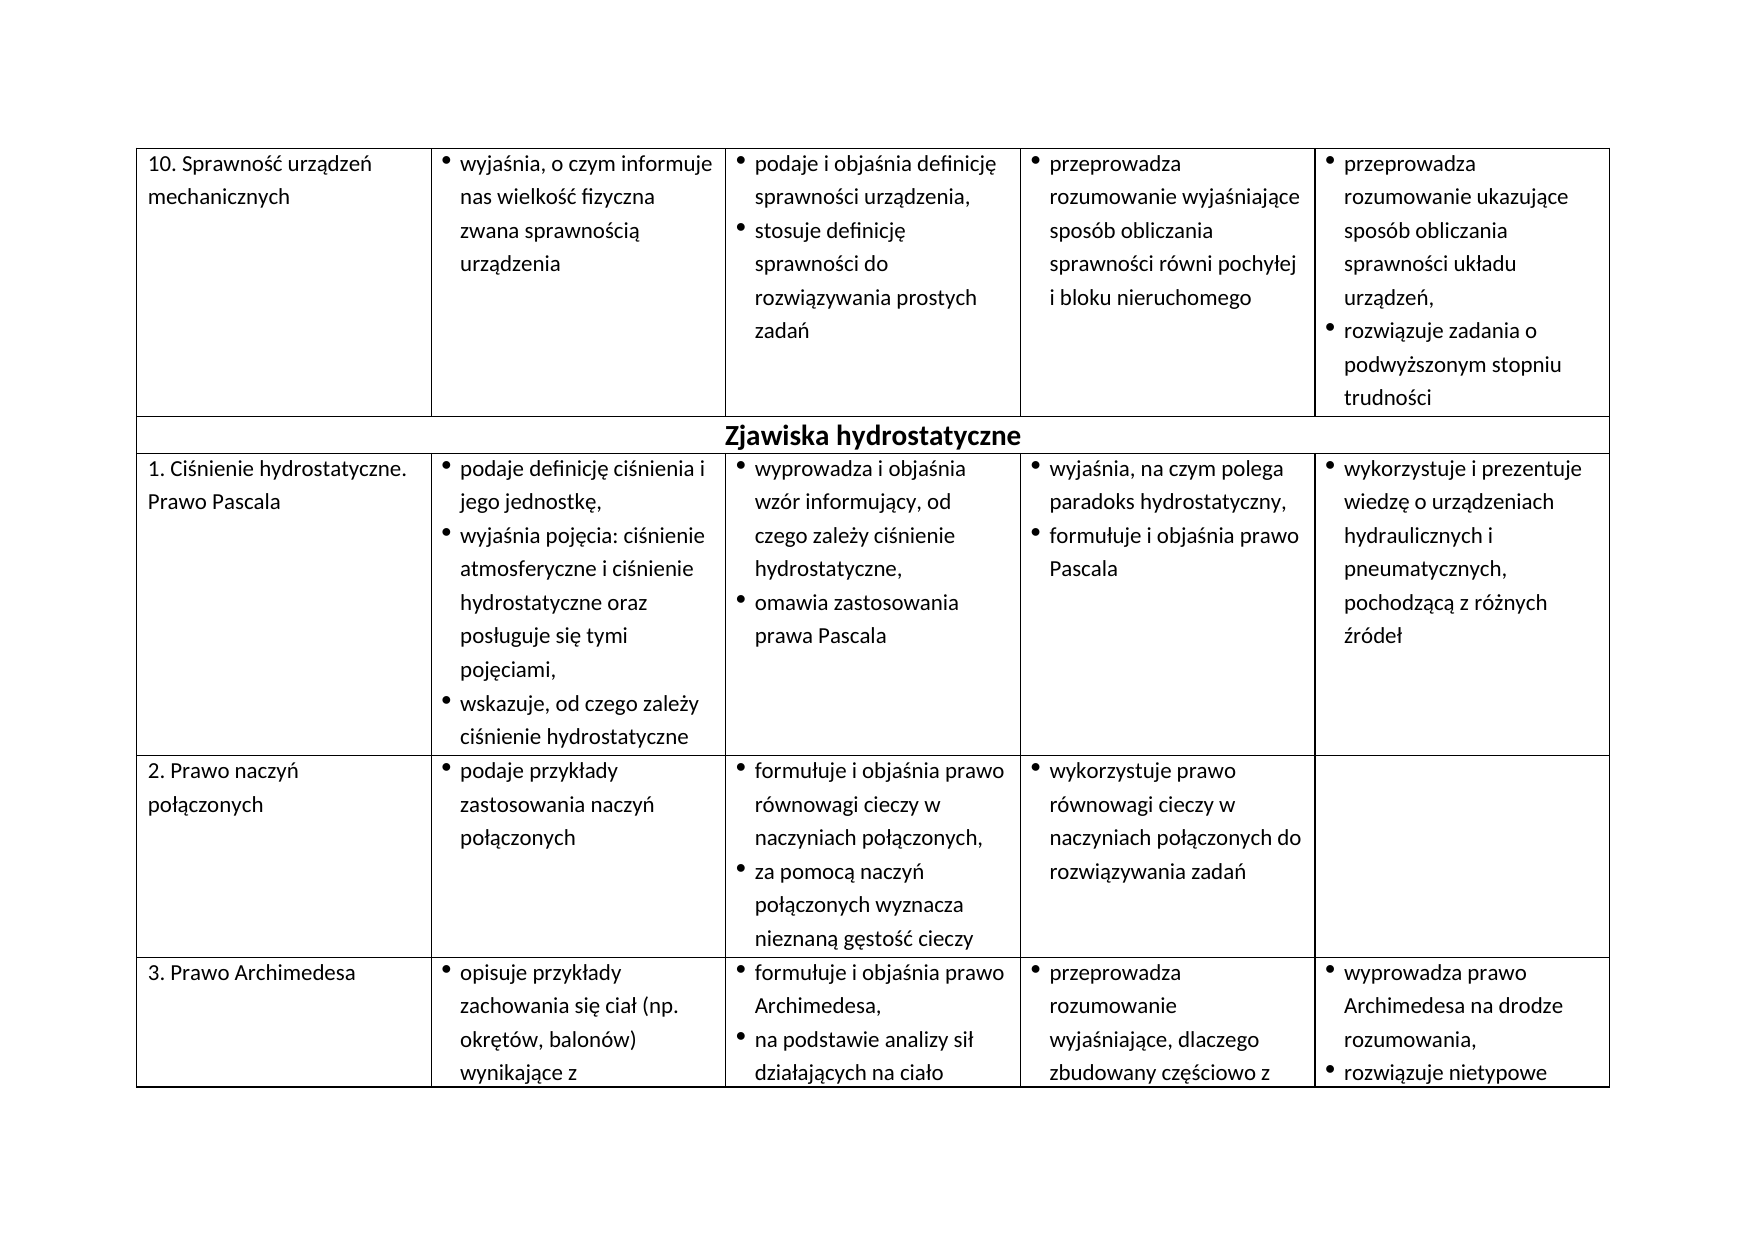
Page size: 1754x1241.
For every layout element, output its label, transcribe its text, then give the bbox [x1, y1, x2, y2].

table_cell podaje przykłady zastosowania naczyń połączonych [432, 756, 725, 957]
table_cell wyjaśnia, o czym informuje nas wielkość fizyczna zwana sprawnością urządzenia [432, 149, 725, 416]
table_cell podaje definicję ciśnienia i jego jednostkę, wyjaśnia pojęcia: ciśnienie atmosferyczne i ciśnienie hydrostatyczne oraz posługuje się tymi pojęciami, wskazuje, od czego zależy ciśnienie hydrostatyczne [432, 454, 725, 755]
table_cell wyprowadza i objaśnia wzór informujący, od czego zależy ciśnienie hydrostatyczne, omawia zastosowania prawa Pascala [726, 454, 1020, 755]
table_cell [432, 958, 725, 1086]
table_cell wykorzystuje i prezentuje wiedzę o urządzeniach hydraulicznych i pneumatycznych, pochodzącą z różnych źródeł [1316, 454, 1609, 755]
table_cell wykorzystuje prawo równowagi cieczy w naczyniach połączonych do rozwiązywania zadań [1021, 756, 1314, 957]
table_cell 1. Ciśnienie hydrostatyczne. Prawo Pascala [137, 454, 431, 755]
table_cell przeprowadza rozumowanie wyjaśniające sposób obliczania sprawności równi pochyłej i bloku nieruchomego [1021, 149, 1314, 416]
table_cell formułuje i objaśnia prawo równowagi cieczy w naczyniach połączonych, za pomocą naczyń połączonych wyznacza nieznaną gęstość cieczy [726, 756, 1020, 957]
table_cell [1316, 756, 1609, 957]
table_cell 2. Prawo naczyń połączonych [137, 756, 431, 957]
table_cell przeprowadza rozumowanie ukazujące sposób obliczania sprawności układu urządzeń, rozwiązuje zadania o podwyższonym stopniu trudności [1316, 149, 1609, 416]
table_cell 10. Sprawność urządzeń mechanicznych [137, 149, 431, 416]
table_cell wyjaśnia, na czym polega paradoks hydrostatyczny, formułuje i objaśnia prawo Pascala [1021, 454, 1314, 755]
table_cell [726, 958, 1020, 1086]
table_cell podaje i objaśnia definicję sprawności urządzenia, stosuje definicję sprawności do rozwiązywania prostych zadań [726, 149, 1020, 416]
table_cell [1316, 958, 1609, 1086]
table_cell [137, 958, 431, 1086]
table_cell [1021, 958, 1314, 1086]
table_cell Zjawiska hydrostatyczne [137, 417, 1609, 453]
